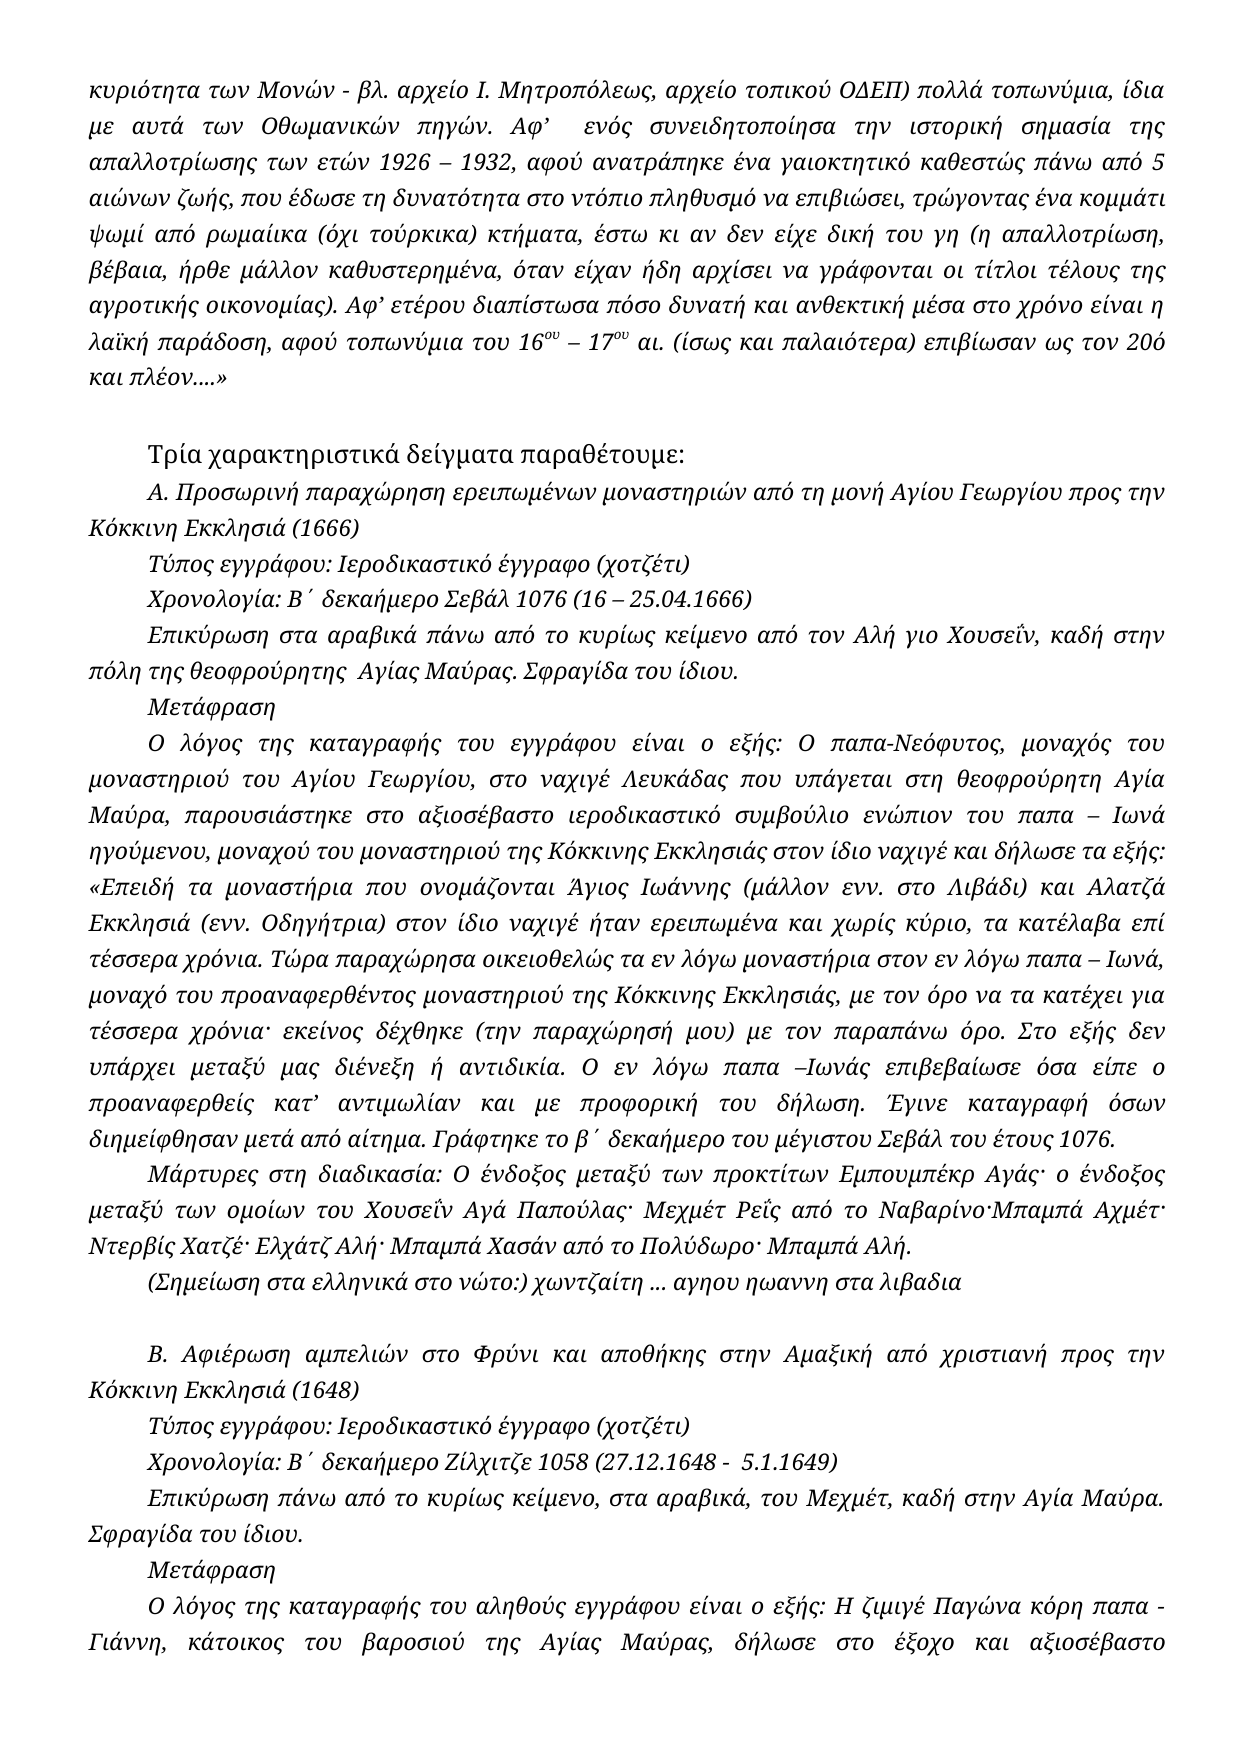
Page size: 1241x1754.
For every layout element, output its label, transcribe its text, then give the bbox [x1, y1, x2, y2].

text Μετάφραση [89, 1554, 1166, 1585]
text Χρονολογία: Β΄ δεκαήμερο Ζίλχιτζε 1058 (27.12.1648 - 5.1.1649) [89, 1446, 1166, 1477]
text Β. Αφιέρωση αμπελιών στο Φρύνι και αποθήκης στην Αμαξική από χριστιανή προς την Κόκκινη Εκκλησιά (1648) [89, 1338, 1166, 1405]
text Χρονολογία: Β΄ δεκαήμερο Σεβάλ 1076 (16 – 25.04.1666) [89, 583, 1166, 615]
text (Σημείωση στα ελληνικά στο νώτο:) χωντζαίτη ... αγηου ηωαννη στα λιβαδια [89, 1266, 1166, 1297]
text Ο λόγος της καταγραφής του εγγράφου είναι ο εξής: Ο παπα-Νεόφυτος, μοναχός του μοναστηριού του Αγίου Γεωργίου, στο ναχιγέ Λευκάδας που υπάγεται στη θεοφρούρητη Αγία Μαύρα, παρουσιάστηκε στο αξιοσέβαστο ιεροδικαστικό συμβούλιο ενώπιον του παπα – Ιωνά ηγούμενου, μοναχού του μοναστηριού της Κόκκινης Εκκλησιάς στον ίδιο ναχιγέ και δήλωσε τα εξής: «Επειδή τα μοναστήρια που ονομάζονται Άγιος Ιωάννης (μάλλον ενν. στο Λιβάδι) και Αλατζά Εκκλησιά (ενν. Οδηγήτρια) στον ίδιο ναχιγέ ήταν ερειπωμένα και χωρίς κύριο, τα κατέλαβα επί τέσσερα χρόνια. Τώρα παραχώρησα οικειοθελώς τα εν λόγω μοναστήρια στον εν λόγω παπα – Ιωνά, μοναχό του προαναφερθέντος μοναστηριού της Κόκκινης Εκκλησιάς, με τον όρο να τα κατέχει για τέσσερα χρόνια· εκείνος δέχθηκε (την παραχώρησή μου) με τον παραπάνω όρο. Στο εξής δεν υπάρχει μεταξύ μας διένεξη ή αντιδικία. Ο εν λόγω παπα –Ιωνάς επιβεβαίωσε όσα είπε ο προαναφερθείς κατ’ αντιμωλίαν και με προφορική του δήλωση. Έγινε καταγραφή όσων διημείφθησαν μετά από αίτημα. Γράφτηκε το β΄ δεκαήμερο του μέγιστου Σεβάλ του έτους 1076. [89, 727, 1166, 1154]
text Μάρτυρες στη διαδικασία: Ο ένδοξος μεταξύ των προκτίτων Εμπουμπέκρ Αγάς· ο ένδοξος μεταξύ των ομοίων του Χουσεΐν Αγά Παπούλας· Μεχμέτ Ρεΐς από το Ναβαρίνο·Μπαμπά Αχμέτ· Ντερβίς Χατζέ· Ελχάτζ Αλή· Μπαμπά Χασάν από το Πολύδωρο· Μπαμπά Αλή. [89, 1158, 1166, 1262]
text Α. Προσωρινή παραχώρηση ερειπωμένων μοναστηριών από τη μονή Αγίου Γεωργίου προς την Κόκκινη Εκκλησιά (1666) [89, 476, 1166, 543]
text Επικύρωση πάνω από το κυρίως κείμενο, στα αραβικά, του Μεχμέτ, καδή στην Αγία Μαύρα. Σφραγίδα του ίδιου. [89, 1482, 1166, 1549]
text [89, 74, 1166, 393]
text Επικύρωση στα αραβικά πάνω από το κυρίως κείμενο από τον Αλή γιο Χουσεΐν, καδή στην πόλη της θεοφρούρητης Αγίας Μαύρας. Σφραγίδα του ίδιου. [89, 619, 1166, 687]
text Τύπος εγγράφου: Ιεροδικαστικό έγγραφο (χοτζέτι) [89, 547, 1166, 579]
text Τρία χαρακτηριστικά δείγματα παραθέτουμε: [89, 436, 1166, 471]
text Μετάφραση [89, 691, 1166, 722]
text Τύπος εγγράφου: Ιεροδικαστικό έγγραφο (χοτζέτι) [89, 1410, 1166, 1441]
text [89, 1590, 1166, 1657]
